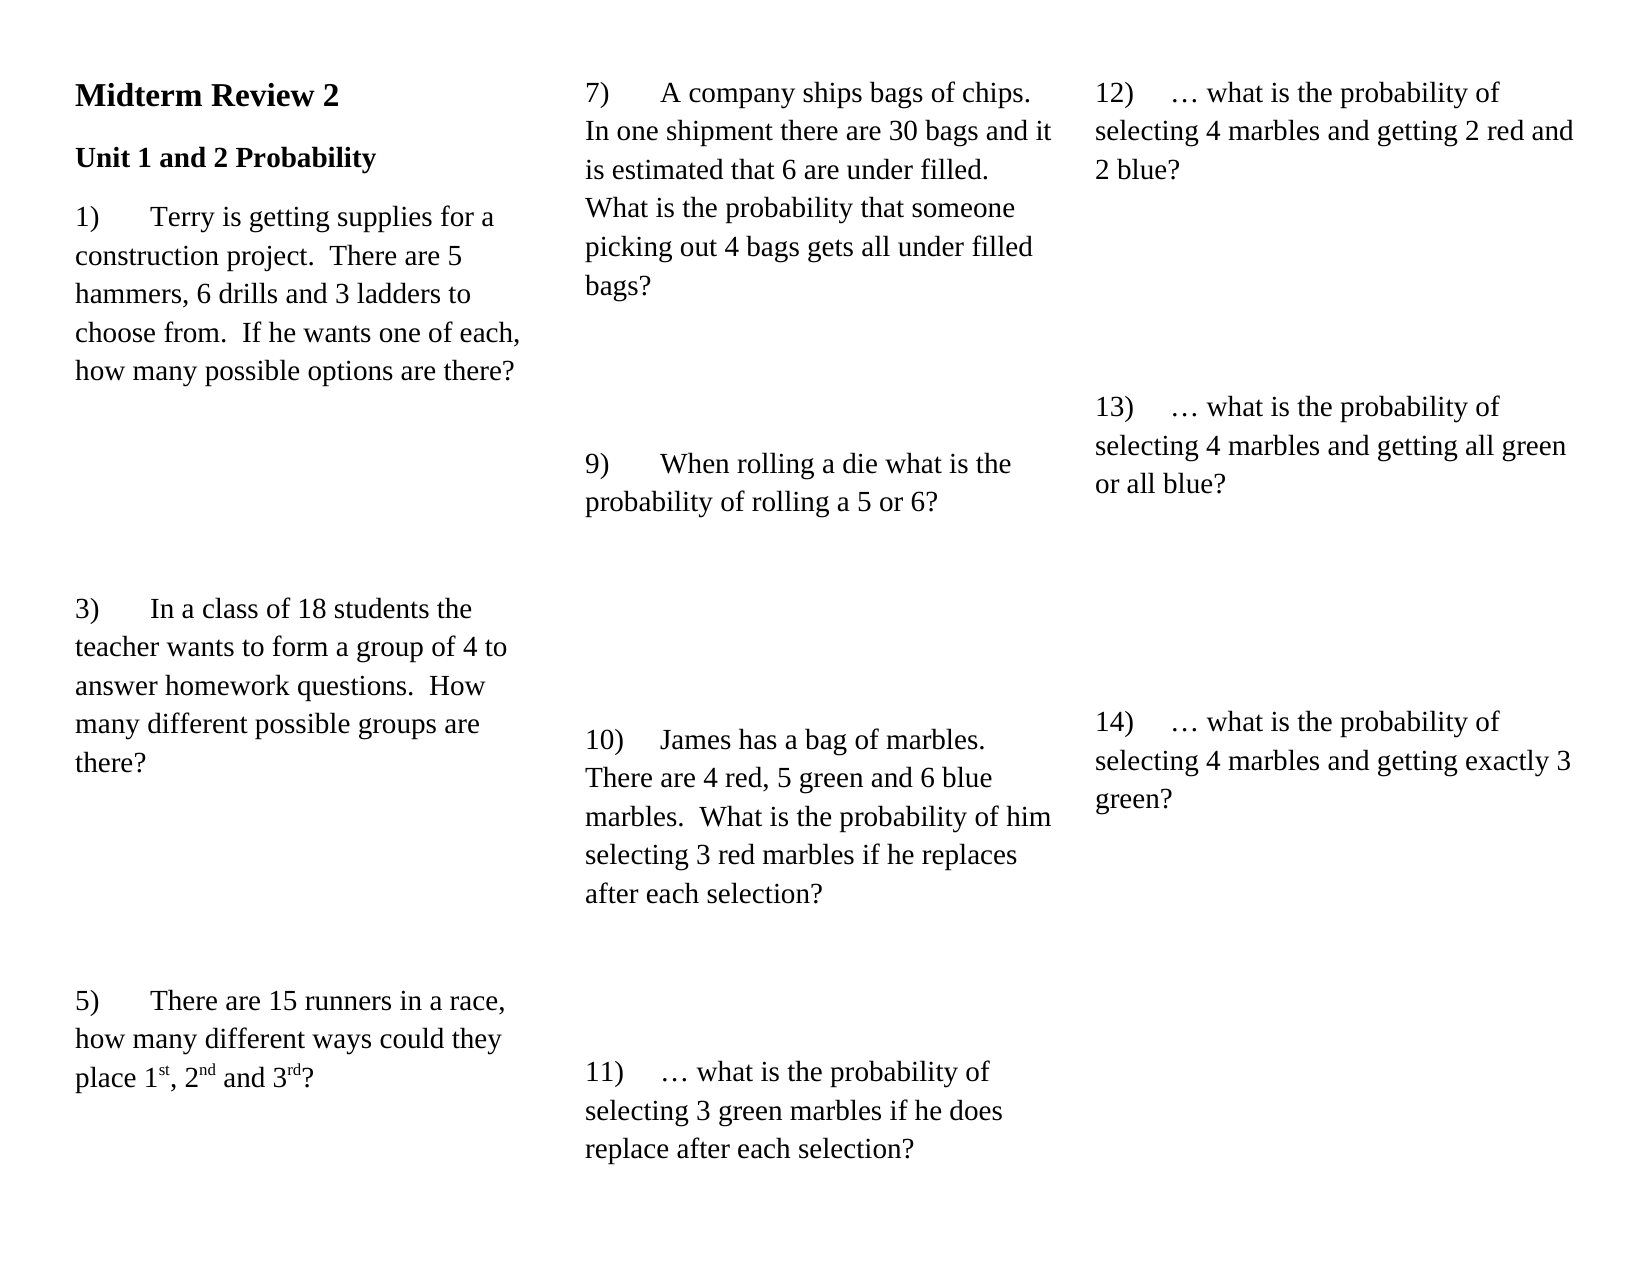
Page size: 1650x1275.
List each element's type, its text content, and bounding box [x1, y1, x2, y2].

text 7) A company ships bags of chips. In one shipment there are 30 bags and it is estimated that 6 are under filled. What is the probability that someone picking out 4 bags gets all under filled bags? [585, 75, 1065, 301]
text 14) … what is the probability of selecting 4 marbles and getting exactly 3 green? [1095, 704, 1575, 815]
text Unit 1 and 2 Probability [75, 140, 555, 173]
text Midterm Review 2 [75, 75, 555, 113]
text 13) … what is the probability of selecting 4 marbles and getting all green or all blue? [1095, 389, 1575, 500]
text 9) When rolling a die what is the probability of rolling a 5 or 6? [585, 446, 1065, 518]
text 12) … what is the probability of selecting 4 marbles and getting 2 red and 2 blue? [1095, 75, 1575, 186]
text 10) James has a bag of marbles. There are 4 red, 5 green and 6 blue marbles. What is the probability of him selecting 3 red marbles if he replaces after each selection? [585, 722, 1065, 909]
text 5) There are 15 runners in a race, how many different ways could they place 1st, 2nd and 3rd? [75, 983, 555, 1093]
text 1) Terry is getting supplies for a construction project. There are 5 hammers, 6 drills and 3 ladders to choose from. If he wants one of each, how many possible options are there? [75, 199, 555, 387]
text 3) In a class of 18 students the teacher wants to form a group of 4 to answer homework questions. How many different possible groups are there? [75, 591, 555, 779]
text 11) … what is the probability of selecting 3 green marbles if he does replace after each selection? [585, 1054, 1065, 1165]
